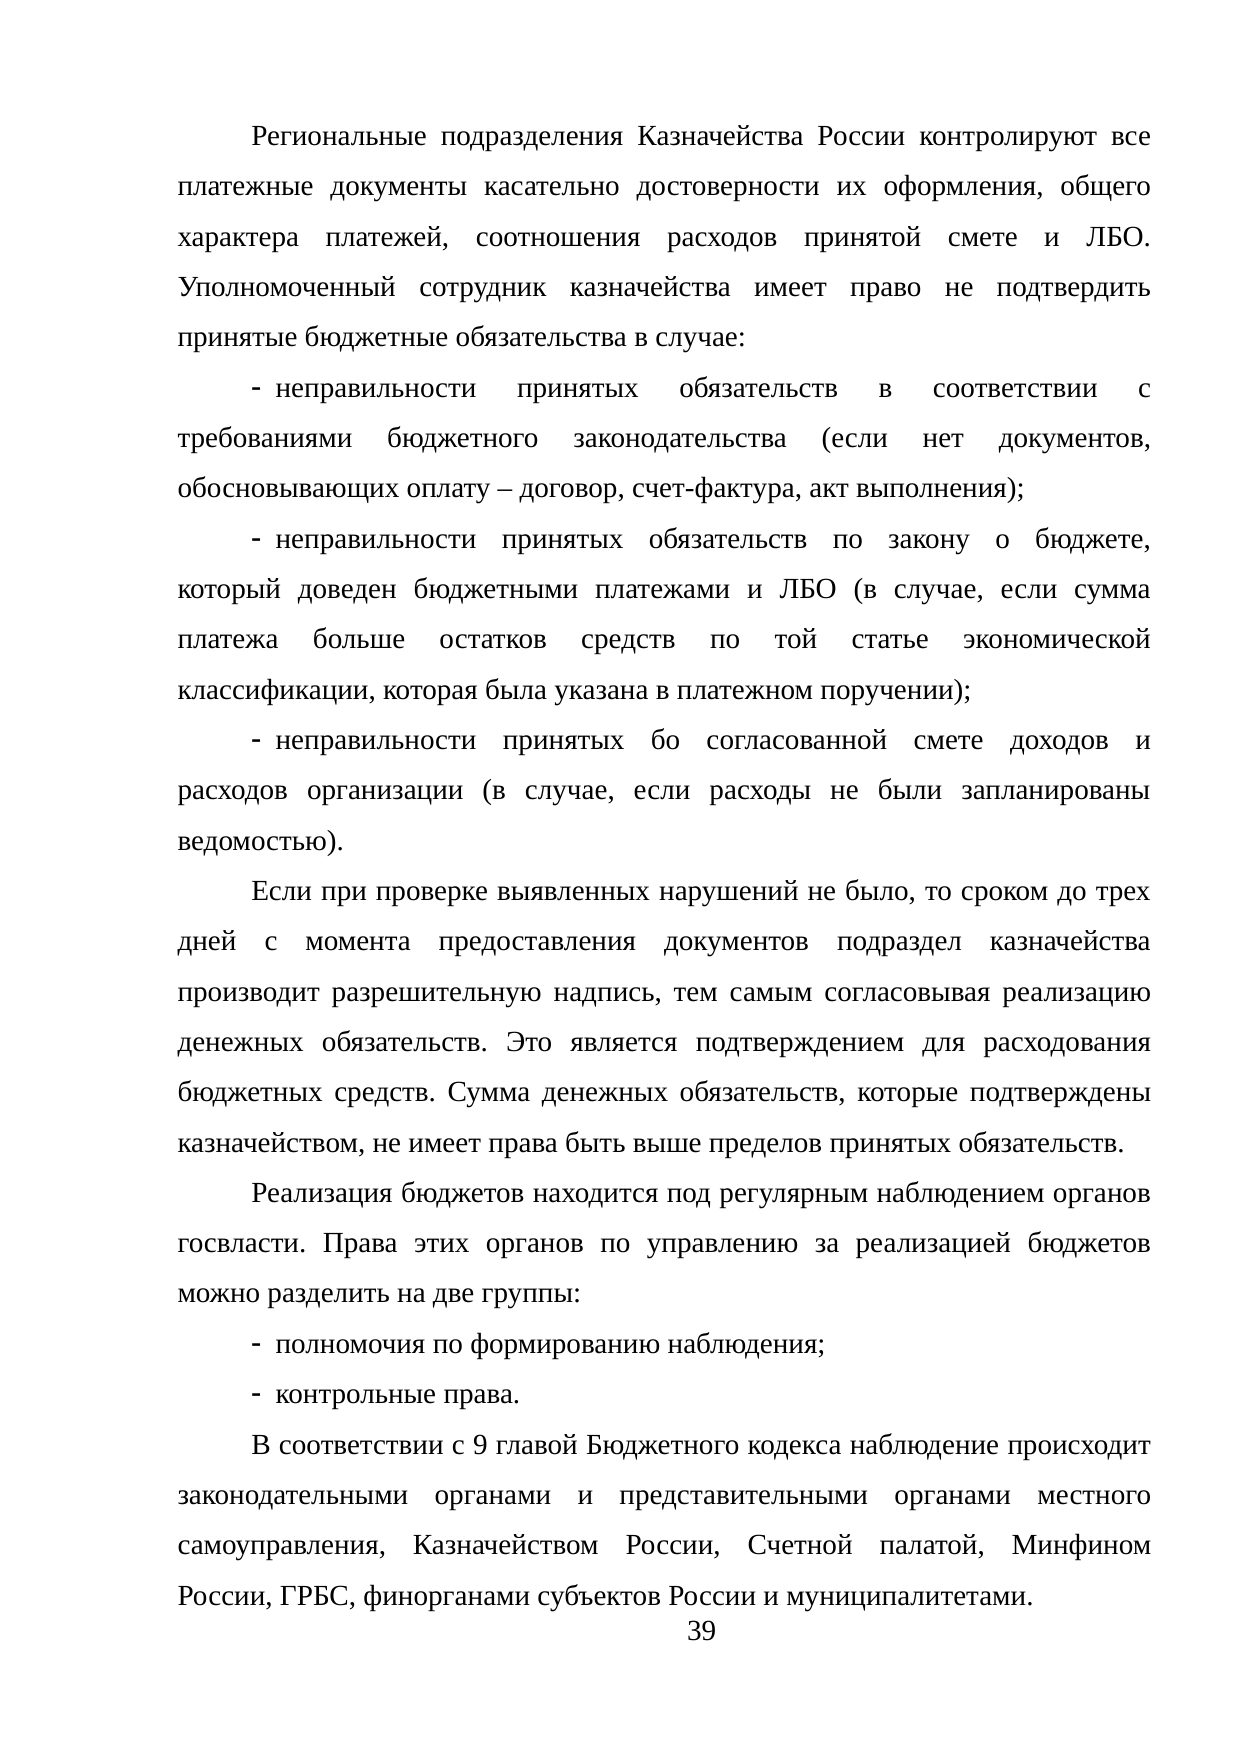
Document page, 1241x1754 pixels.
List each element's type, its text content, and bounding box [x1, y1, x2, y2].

list неправильности принятых обязательств в соответствии с требованиями бюджетного законодательства (если нет документов, обосновывающих оплату – договор, счет-фактура, акт выполнения); [177, 370, 1152, 504]
text Если при проверке выявленных нарушений не было, то сроком до трех дней с момента предоставления документов подраздел казначейства производит разрешительную надпись, тем самым согласовывая реализацию денежных обязательств. Это является подтверждением для расходования бюджетных средств. Сумма денежных обязательств, которые подтверждены казначейством, не имеет права быть выше пределов принятых обязательств. [177, 873, 1152, 1158]
list полномочия по формированию наблюдения; [177, 1326, 1152, 1359]
list контрольные права. [177, 1376, 1152, 1410]
list неправильности принятых обязательств по закону о бюджете, который доведен бюджетными платежами и ЛБО (в случае, если сумма платежа больше остатков средств по той статье экономической классификации, которая была указана в платежном поручении); [177, 521, 1152, 705]
text Региональные подразделения Казначейства России контролируют все платежные документы касательно достоверности их оформления, общего характера платежей, соотношения расходов принятой смете и ЛБО. Уполномоченный сотрудник казначейства имеет право не подтвердить принятые бюджетные обязательства в случае: [177, 118, 1152, 353]
text В соответствии с 9 главой Бюджетного кодекса наблюдение происходит законодательными органами и представительными органами местного самоуправления, Казначейством России, Счетной палатой, Минфином России, ГРБС, финорганами субъектов России и муниципалитетами. [177, 1427, 1152, 1611]
text Реализация бюджетов находится под регулярным наблюдением органов госвласти. Права этих органов по управлению за реализацией бюджетов можно разделить на две группы: [177, 1175, 1152, 1309]
list неправильности принятых бо согласованной смете доходов и расходов организации (в случае, если расходы не были запланированы ведомостью). [177, 722, 1152, 856]
